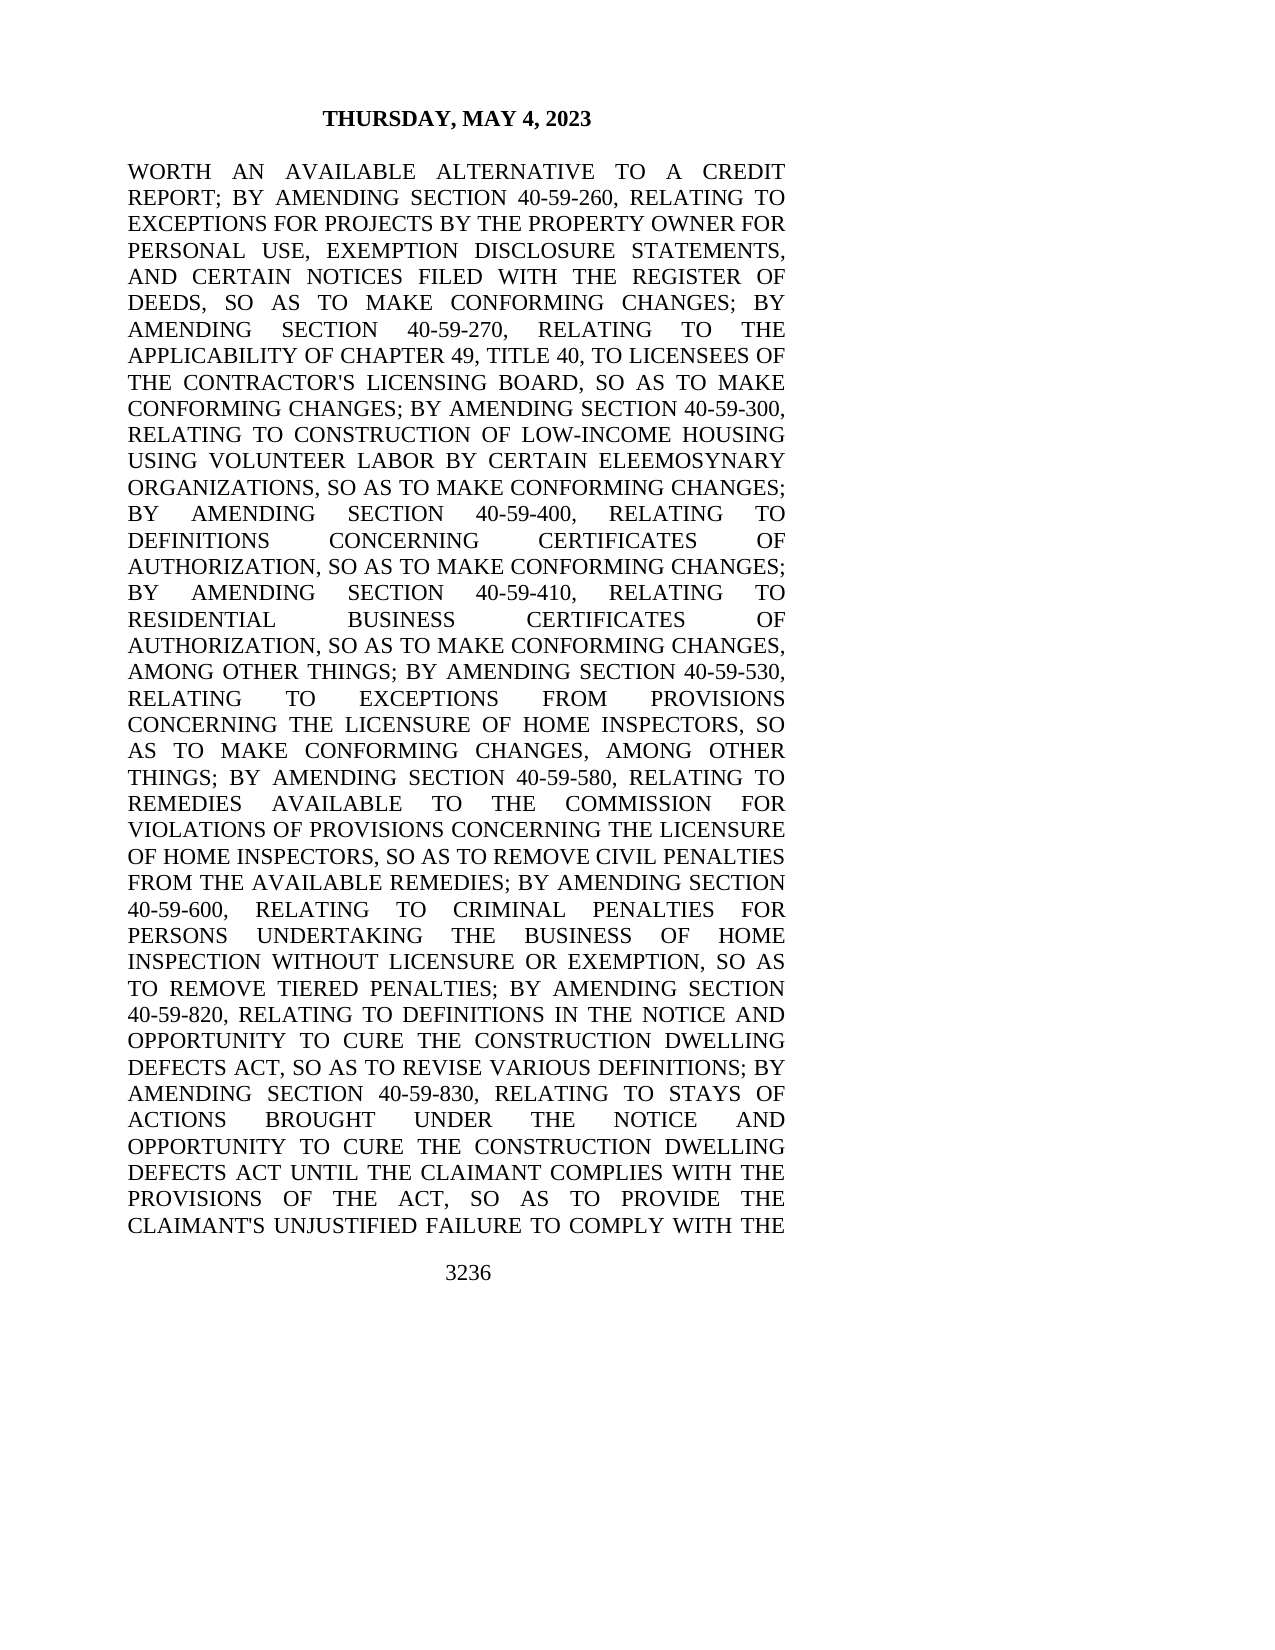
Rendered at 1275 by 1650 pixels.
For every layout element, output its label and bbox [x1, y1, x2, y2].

text [127, 158, 786, 1238]
